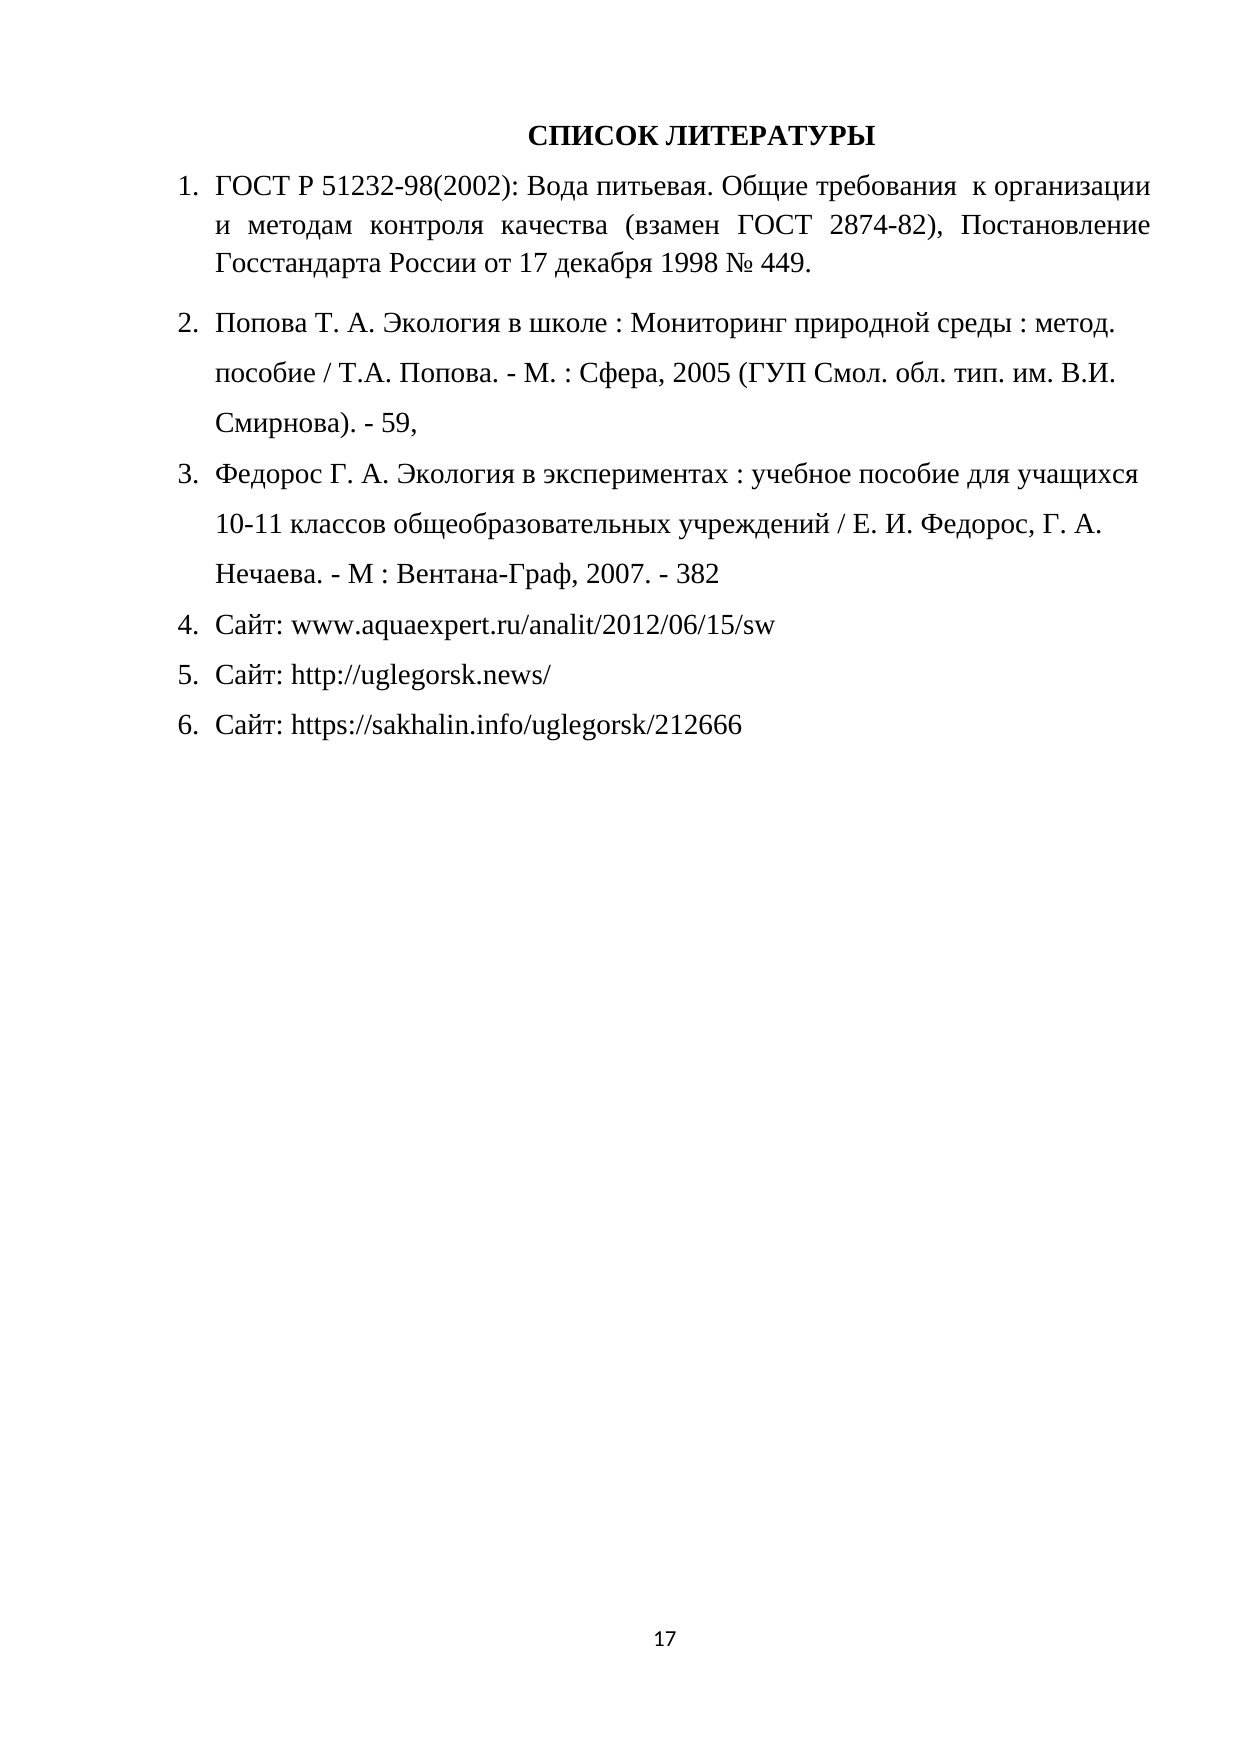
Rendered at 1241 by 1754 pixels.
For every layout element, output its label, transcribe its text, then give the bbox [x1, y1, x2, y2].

list ГОСТ Р 51232-98(2002): Вода питьевая. Общие требования к организации и методам контроля качества (взамен ГОСТ 2874-82), Постановление Госстандарта России от 17 декабря 1998 № 449. [177, 168, 1152, 279]
list Попова Т. А. Экология в школе : Мониторинг природной среды : метод. пособие / Т.А. Попова. - М. : Сфера, 2005 (ГУП Смол. обл. тип. им. В.И. Смирнова). - 59, [177, 305, 1152, 439]
list Сайт: www.aquaexpert.ru/analit/2012/06/15/sw [177, 607, 1152, 640]
list Сайт: https://sakhalin.info/uglegorsk/212666 [177, 707, 1152, 741]
list Сайт: http://uglegorsk.news/ [177, 657, 1152, 691]
text СПИСОК ЛИТЕРАТУРЫ [177, 118, 1152, 152]
list Федорос Г. А. Экология в экспериментах : учебное пособие для учащихся 10-11 классов общеобразовательных учреждений / Е. И. Федорос, Г. А. Нечаева. - М : Вентана-Граф, 2007. - 382 [177, 456, 1152, 590]
